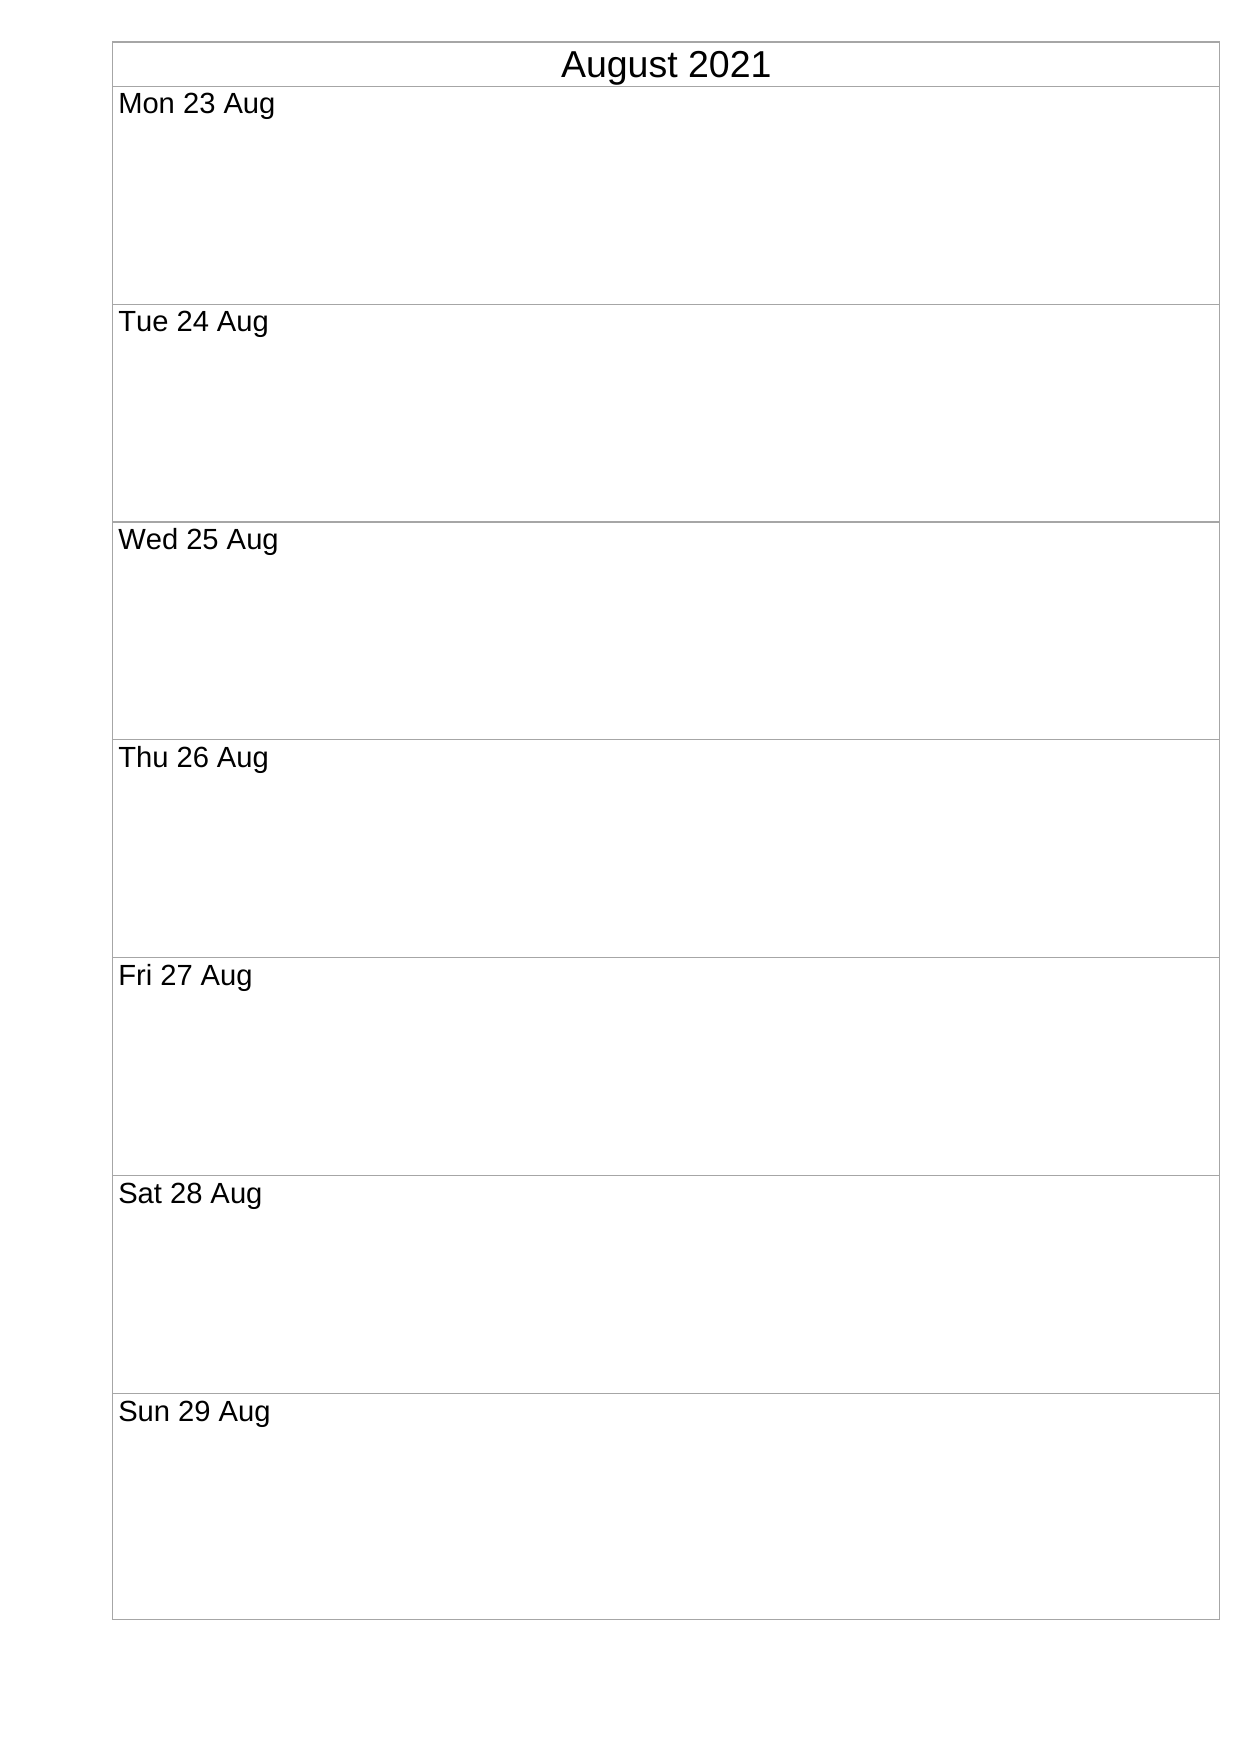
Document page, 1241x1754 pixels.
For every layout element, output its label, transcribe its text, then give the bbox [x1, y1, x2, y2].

table_cell Sun 29 Aug [113, 1394, 1219, 1619]
table_cell Mon 23 Aug [113, 87, 1219, 303]
table_cell Fri 27 Aug [113, 958, 1219, 1175]
table_cell Thu 26 Aug [113, 740, 1219, 957]
table_header August 2021 [113, 43, 1219, 86]
table_cell Sat 28 Aug [113, 1176, 1219, 1393]
table_cell Wed 25 Aug [113, 523, 1219, 739]
table_cell Tue 24 Aug [113, 305, 1219, 521]
